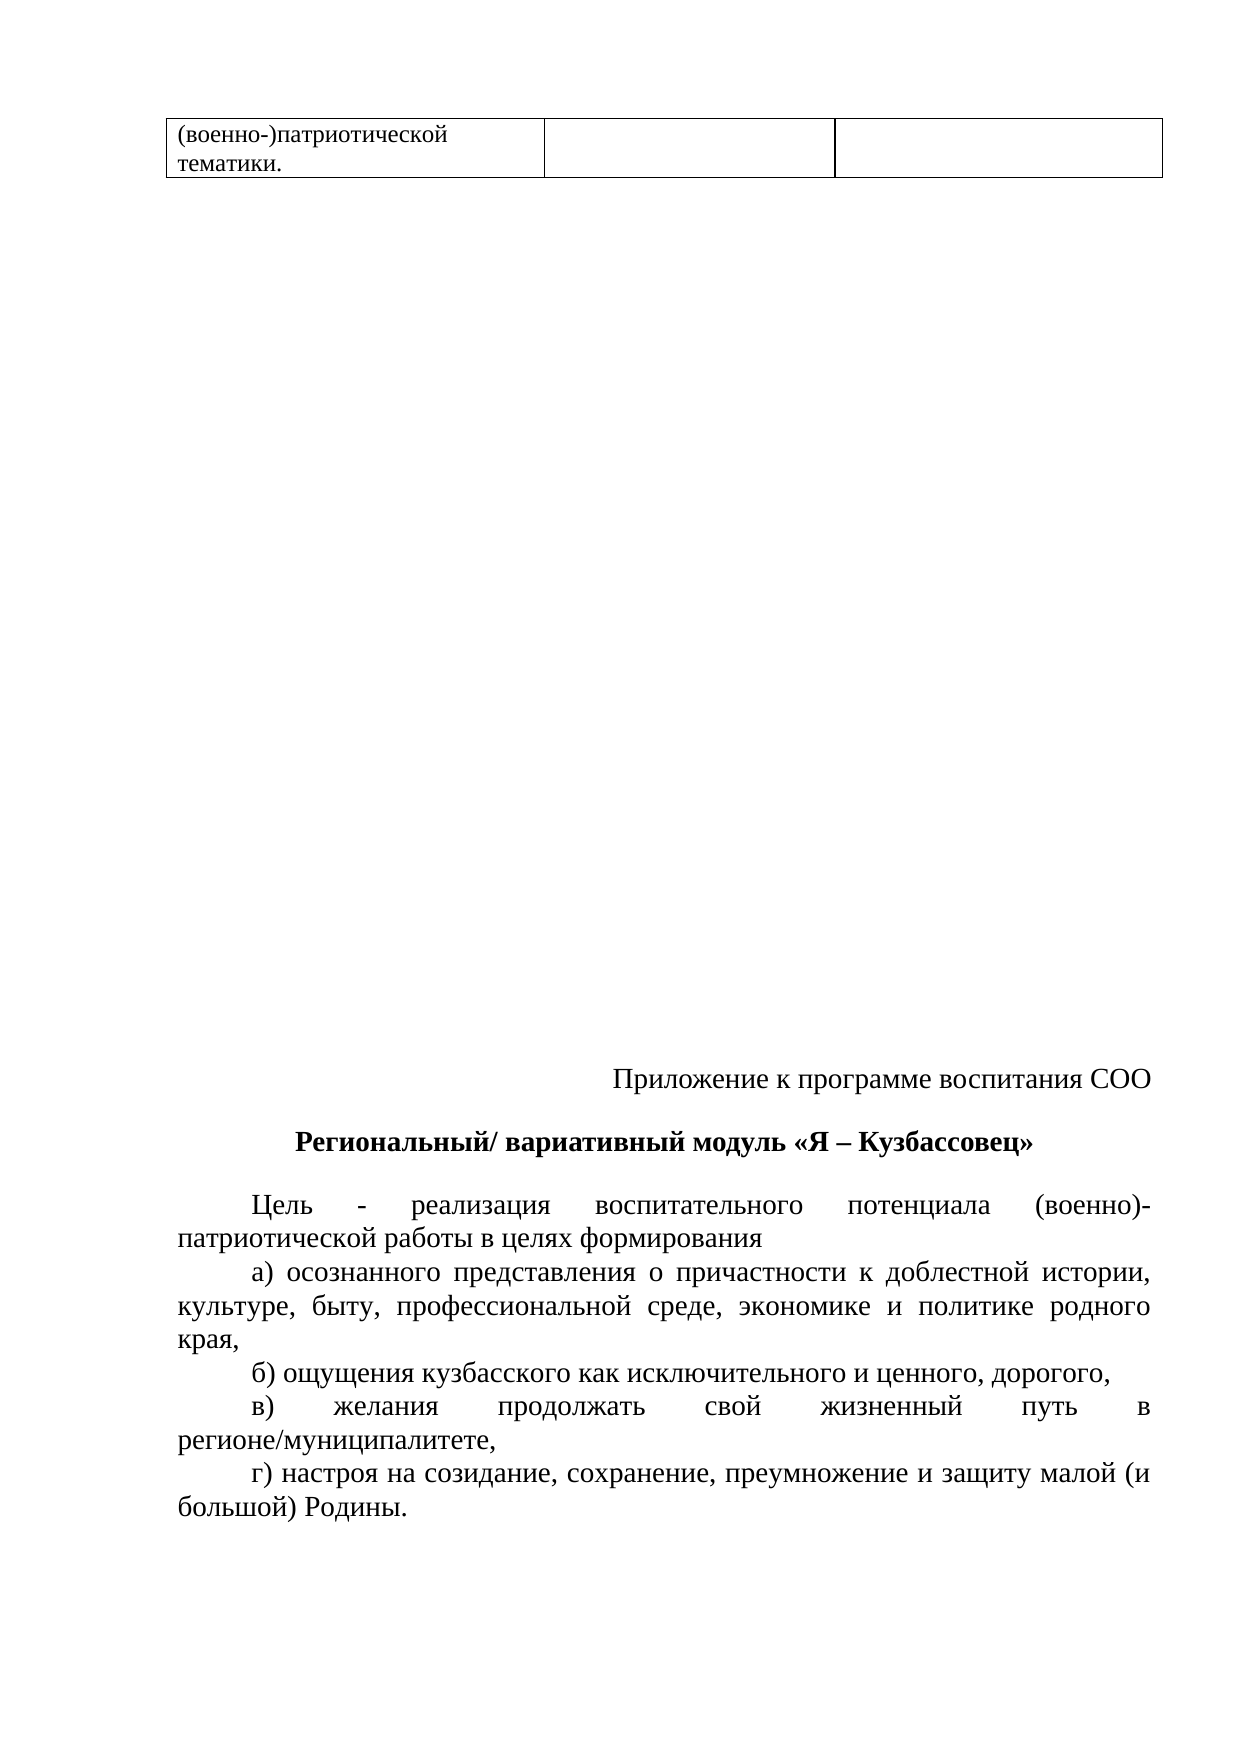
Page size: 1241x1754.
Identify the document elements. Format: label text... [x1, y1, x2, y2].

text г) настроя на созидание, сохранение, преумножение и защиту малой (и большой) Родины. [177, 1455, 1152, 1522]
text в) желания продолжать свой жизненный путь в регионе/муниципалитете, [177, 1388, 1152, 1455]
subtitle Региональный/ вариативный модуль «Я – Кузбассовец» [177, 1124, 1152, 1158]
text а) осознанного представления о причастности к доблестной истории, культуре, быту, профессиональной среде, экономике и политике родного края, [177, 1254, 1152, 1355]
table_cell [545, 119, 834, 177]
subtitle Приложение к программе воспитания СОО [177, 1062, 1152, 1095]
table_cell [836, 119, 1162, 177]
text б) ощущения кузбасского как исключительного и ценного, дорогого, [177, 1355, 1152, 1388]
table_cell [167, 119, 544, 177]
text Цель - реализация воспитательного потенциала (военно)-патриотической работы в целях формирования [177, 1187, 1152, 1254]
